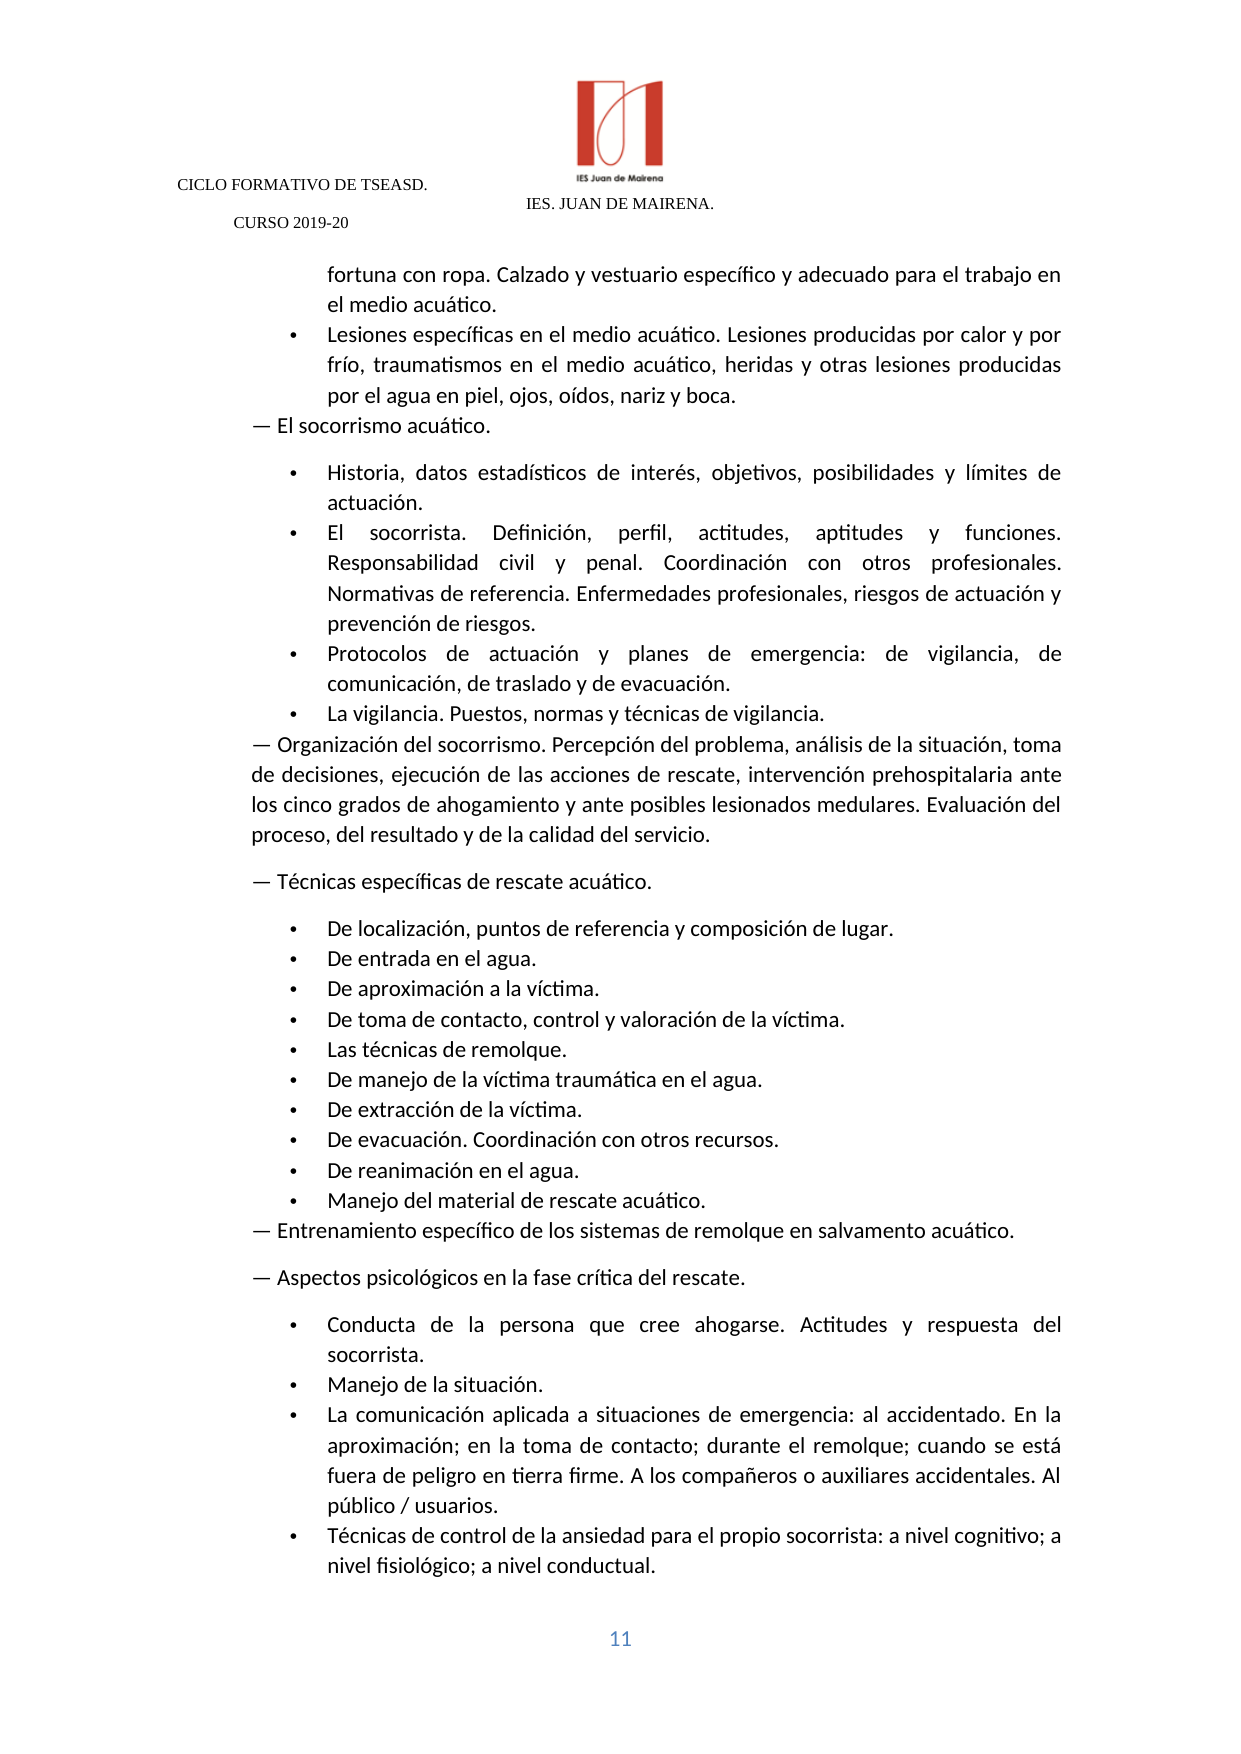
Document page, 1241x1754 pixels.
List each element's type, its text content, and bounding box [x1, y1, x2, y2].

list De evacuación. Coordinación con otros recursos. [289, 1126, 1063, 1153]
list Conducta de la persona que cree ahogarse. Actitudes y respuesta del socorrista. [289, 1310, 1063, 1368]
list Lesiones específicas en el medio acuático. Lesiones producidas por calor y por frío, traumatismos en el medio acuático, heridas y otras lesiones producidas por el agua en piel, ojos, oídos, nariz y boca. [289, 320, 1063, 409]
list De entrada en el agua. [289, 944, 1063, 972]
list La vigilancia. Puestos, normas y técnicas de vigilancia. [289, 699, 1063, 727]
list Protocolos de actuación y planes de emergencia: de vigilancia, de comunicación, de traslado y de evacuación. [289, 639, 1063, 697]
list Técnicas de control de la ansiedad para el propio socorrista: a nivel cognitivo; a nivel fisiológico; a nivel conductual. [289, 1521, 1063, 1579]
text — Entrenamiento específico de los sistemas de remolque en salvamento acuático. [251, 1216, 1063, 1244]
list Las técnicas de remolque. [289, 1035, 1063, 1063]
list De toma de contacto, control y valoración de la víctima. [289, 1005, 1063, 1033]
list De reanimación en el agua. [289, 1156, 1063, 1184]
list De manejo de la víctima traumática en el agua. [289, 1065, 1063, 1093]
list El socorrista. Definición, perfil, actitudes, aptitudes y funciones. Responsabilidad civil y penal. Coordinación con otros profesionales. Normativas de referencia. Enfermedades profesionales, riesgos de actuación y prevención de riesgos. [289, 518, 1063, 637]
list Manejo de la situación. [289, 1370, 1063, 1398]
picture [570, 73, 671, 190]
list La comunicación aplicada a situaciones de emergencia: al accidentado. En la aproximación; en la toma de contacto; durante el remolque; cuando se está fuera de peligro en tierra firme. A los compañeros o auxiliares accidentales. Al público / usuarios. [289, 1401, 1063, 1519]
text — Aspectos psicológicos en la fase crítica del rescate. [251, 1263, 1063, 1291]
list De extracción de la víctima. [289, 1095, 1063, 1123]
text — Técnicas específicas de rescate acuático. [251, 867, 1063, 895]
list Manejo del material de rescate acuático. [289, 1186, 1063, 1214]
text — Organización del socorrismo. Percepción del problema, análisis de la situación, toma de decisiones, ejecución de las acciones de rescate, intervención prehospitalaria ante los cinco grados de ahogamiento y ante posibles lesionados medulares. Evaluación del proceso, del resultado y de la calidad del servicio. [251, 730, 1063, 848]
list De aproximación a la víctima. [289, 974, 1063, 1002]
text — El socorrismo acuático. [251, 411, 1063, 439]
list Historia, datos estadísticos de interés, objetivos, posibilidades y límites de actuación. [289, 458, 1063, 516]
list De localización, puntos de referencia y composición de lugar. [289, 914, 1063, 942]
